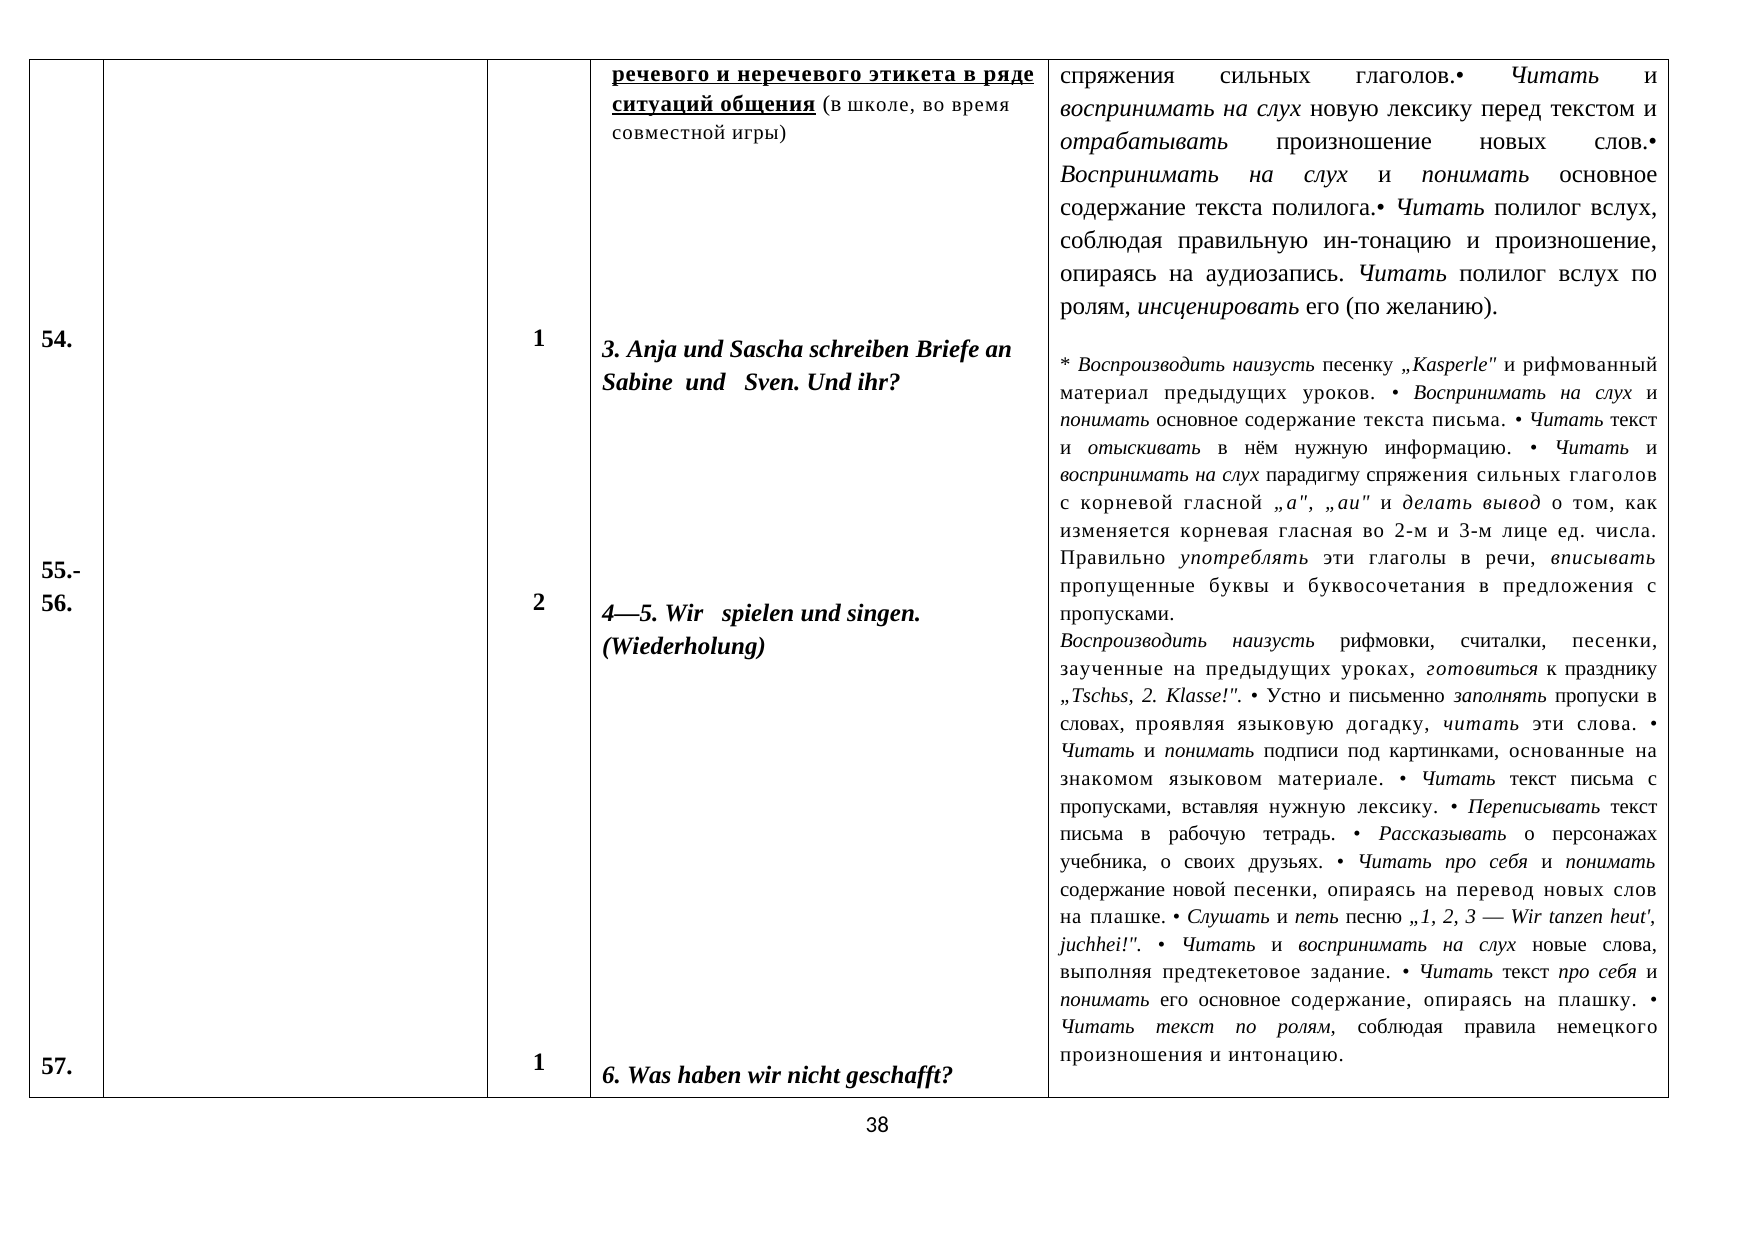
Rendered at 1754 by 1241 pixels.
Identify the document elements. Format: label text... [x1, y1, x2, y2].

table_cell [1049, 60, 1668, 1097]
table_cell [104, 60, 487, 1097]
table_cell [30, 60, 103, 1097]
table_cell 6 1 1 1 2 1 [488, 60, 590, 1097]
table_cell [591, 60, 1048, 1097]
